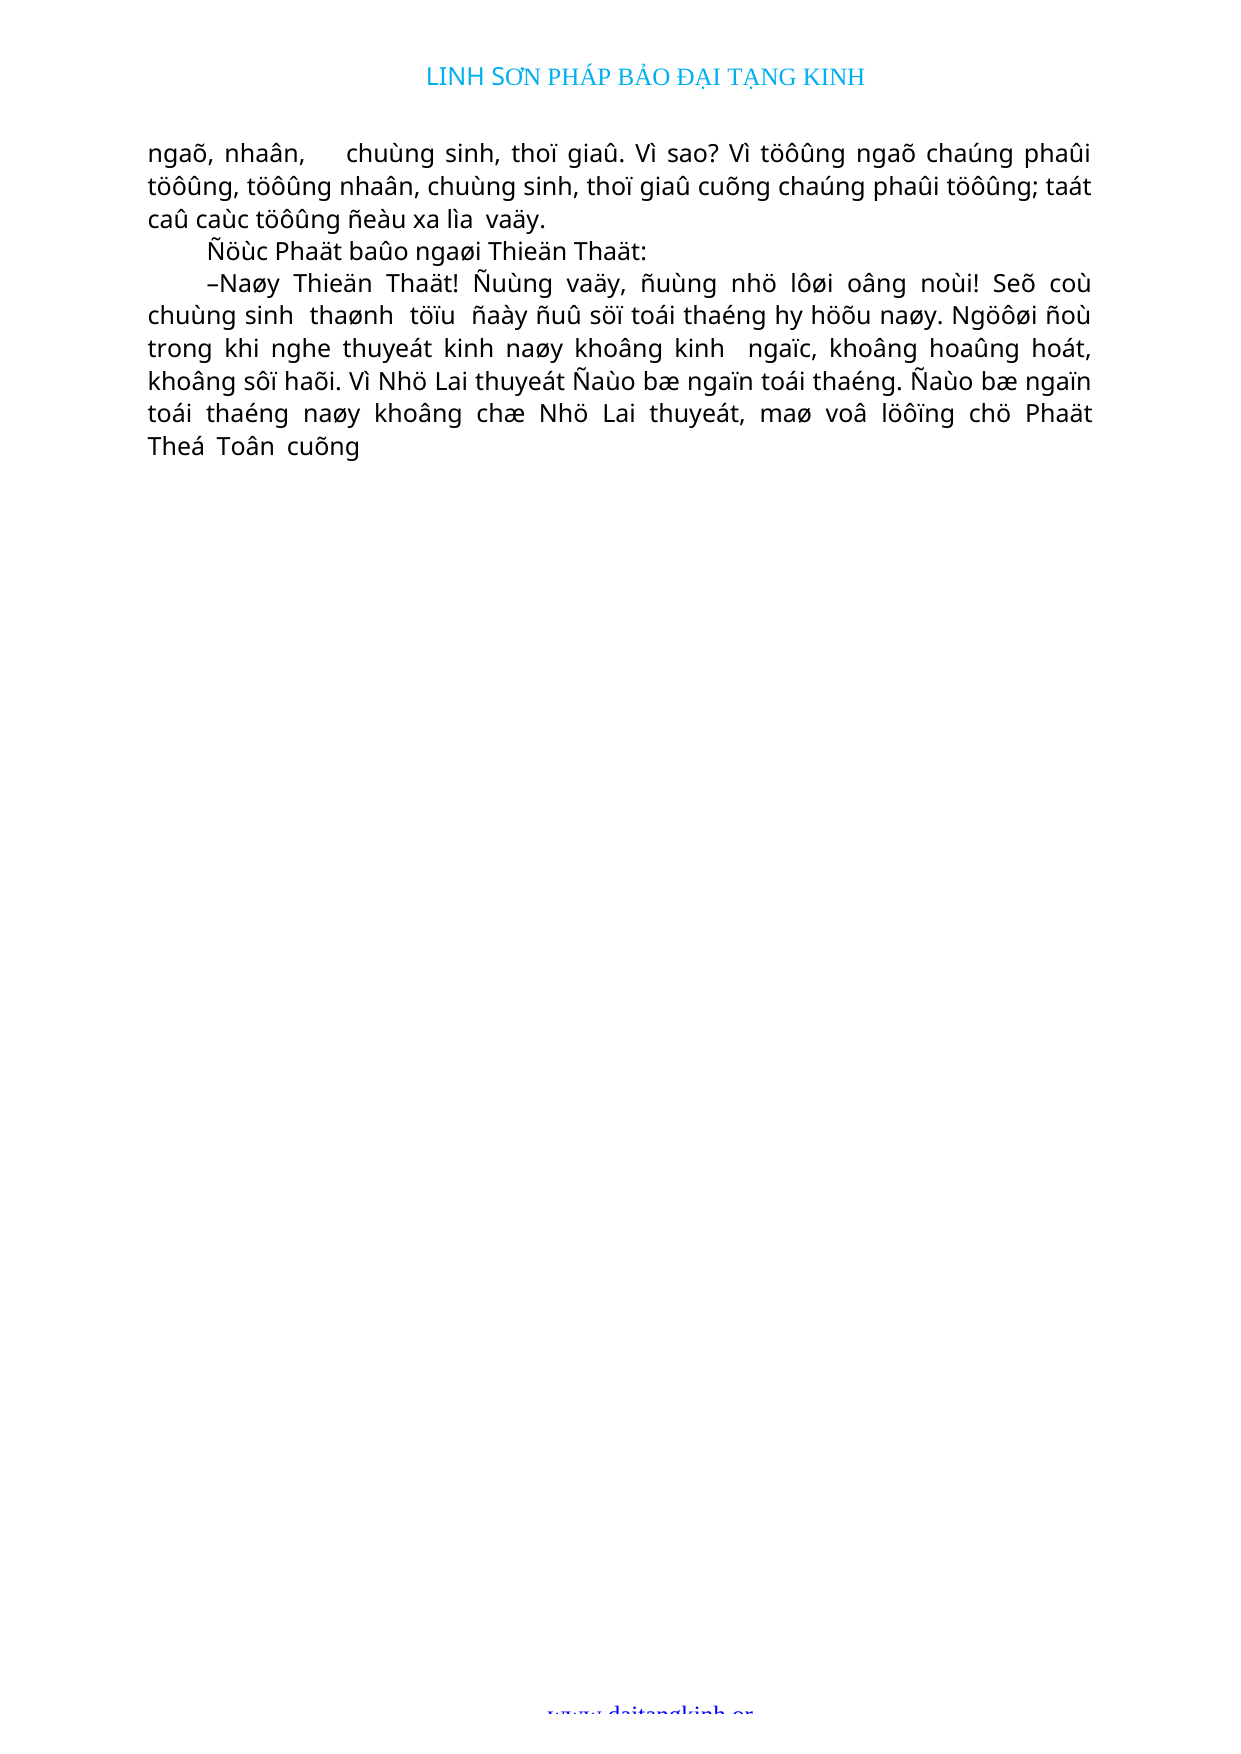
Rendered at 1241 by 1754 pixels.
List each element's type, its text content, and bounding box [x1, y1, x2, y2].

text Ñöùc Phaät baûo ngaøi Thieän Thaät: [206, 236, 1105, 267]
text –Naøy Thieän Thaät! Ñuùng vaäy, ñuùng nhö lôøi oâng noùi! Seõ coù chuùng sinh thaønh töïu ñaày ñuû söï toái thaéng hy höõu naøy. Ngöôøi ñoù trong khi nghe thuyeát kinh naøy khoâng kinh ngaïc, khoâng hoaûng hoát, khoâng sôï haõi. Vì Nhö Lai thuyeát Ñaùo bæ ngaïn toái thaéng. Ñaùo bæ ngaïn toái thaéng naøy khoâng chæ Nhö Lai thuyeát, maø voâ löôïng chö Phaät Theá Toân cuõng [147, 267, 1093, 463]
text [147, 135, 1093, 236]
